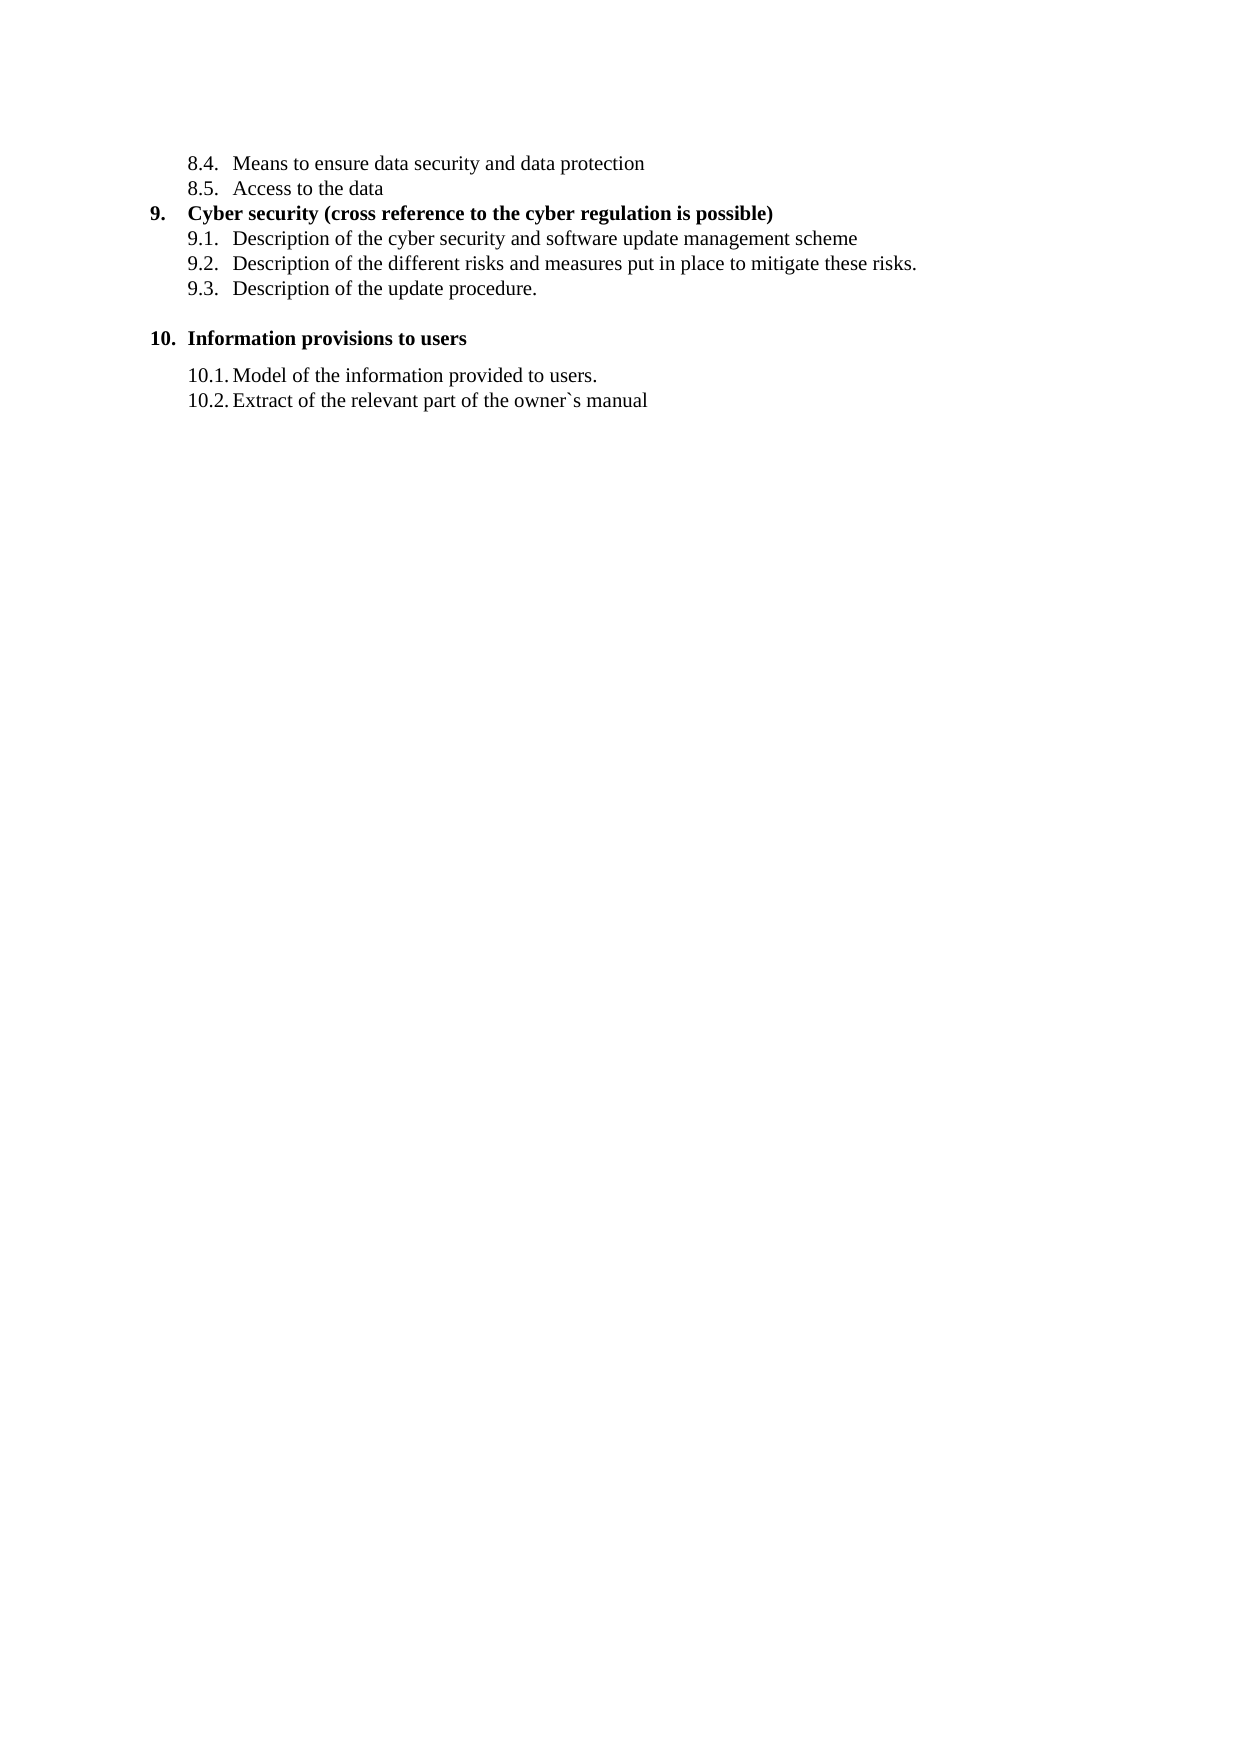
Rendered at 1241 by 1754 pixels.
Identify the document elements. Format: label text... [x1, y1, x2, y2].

list Cyber security (cross reference to the cyber regulation is possible) [150, 200, 1090, 225]
list Information provisions to users [150, 325, 972, 350]
list Extract of the relevant part of the owner`s manual [187, 387, 1090, 412]
list Description of the update procedure. [187, 275, 1090, 300]
list Access to the data [187, 175, 1090, 200]
list Description of the cyber security and software update management scheme [187, 225, 1090, 250]
list Description of the different risks and measures put in place to mitigate these risks. [187, 250, 1090, 275]
list Model of the information provided to users. [187, 362, 1090, 387]
list Means to ensure data security and data protection [187, 150, 1090, 175]
